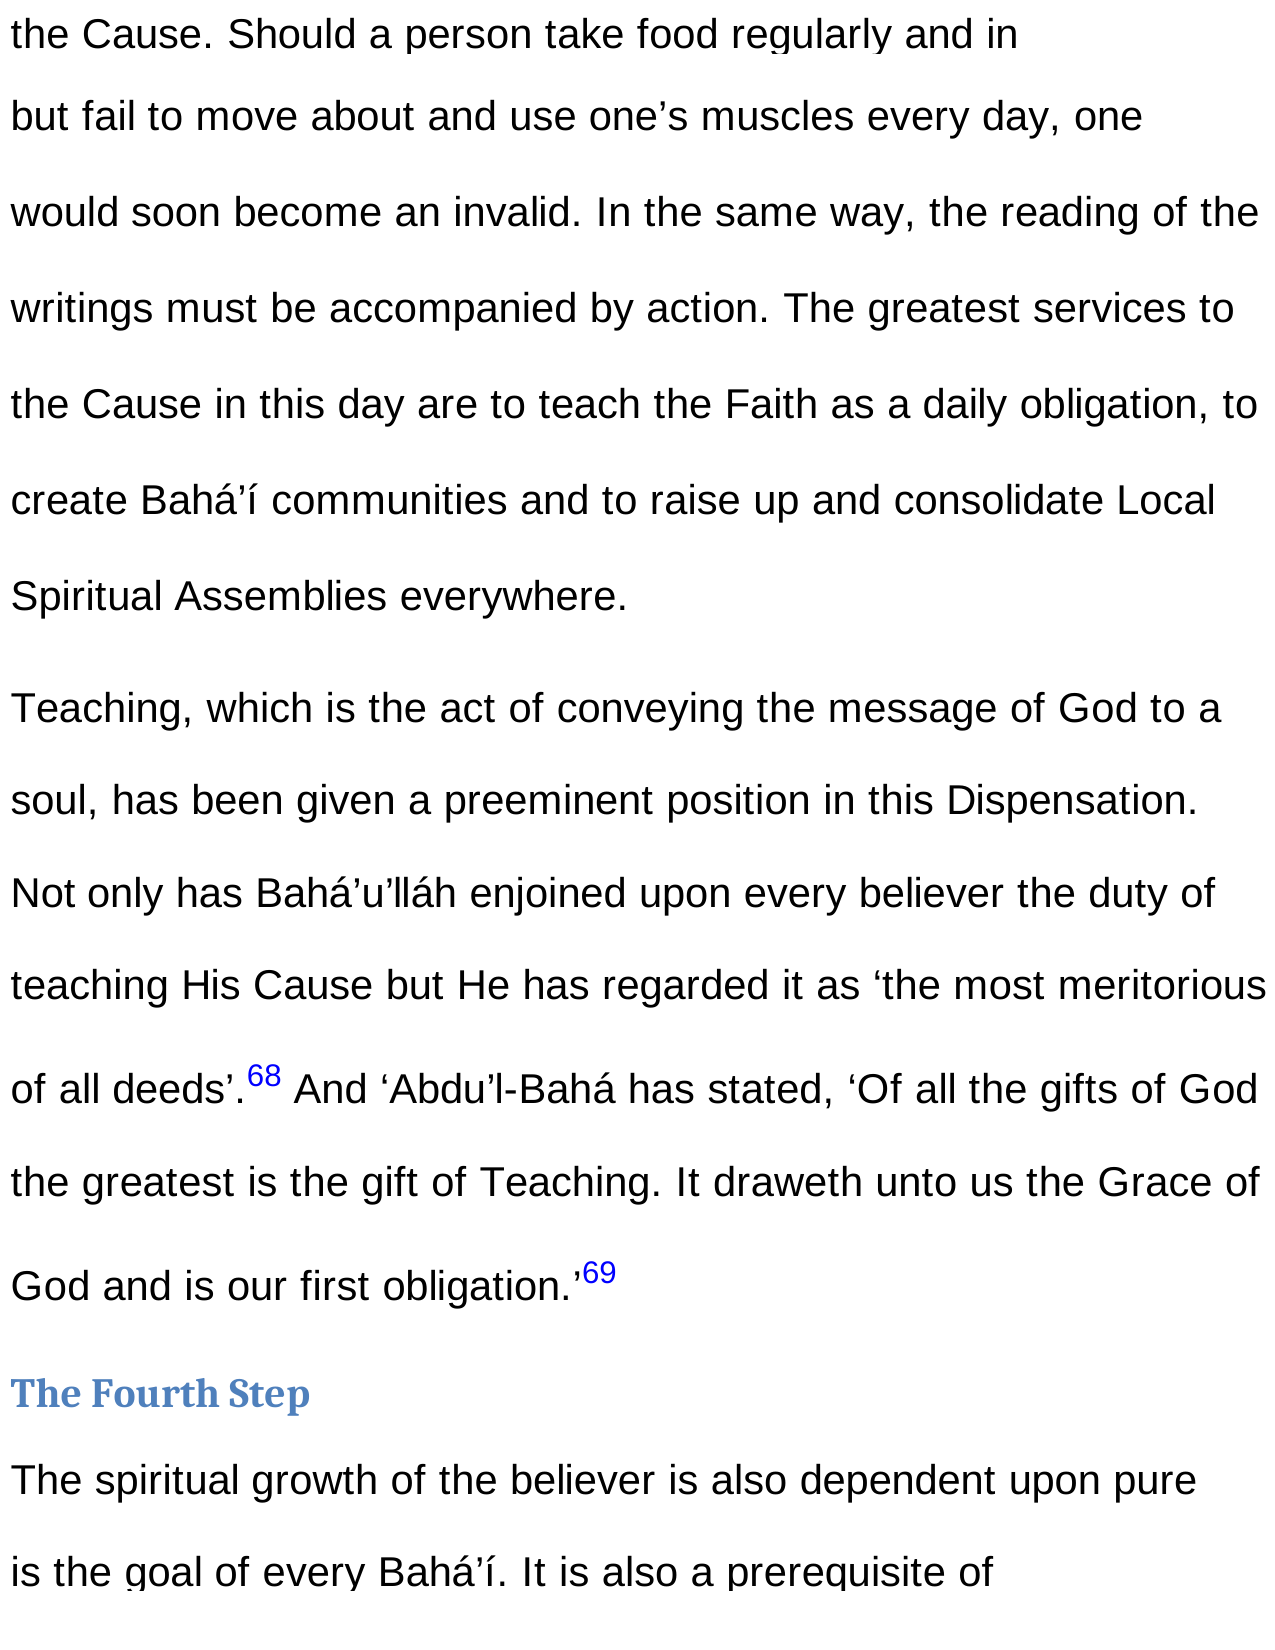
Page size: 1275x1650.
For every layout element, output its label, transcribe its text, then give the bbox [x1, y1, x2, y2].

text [10, 1456, 1254, 1503]
text The Fourth Step [10, 1370, 1275, 1418]
text but fail to move about and use one’s muscles every day, one would soon become an invalid. In the same way, the reading of the writings must be accompanied by action. The greatest services to the Cause in this day are to teach the Faith as a daily obligation, to create Bahá’í communities and to raise up and consolidate Local Spiritual Assemblies everywhere. [10, 92, 1263, 619]
text Teaching, which is the act of conveying the message of God to a soul, has been given a preeminent position in this Dispensation. Not only has Bahá’u’lláh enjoined upon every believer the duty of teaching His Cause but He has regarded it as ‘the most meritorious of all deeds’.68 And ‘Abdu’l-Bahá has stated, ‘Of all the gifts of God the greatest is the gift of Teaching. It draweth unto us the Grace of God and is our first obligation.’69 [10, 683, 1271, 1309]
